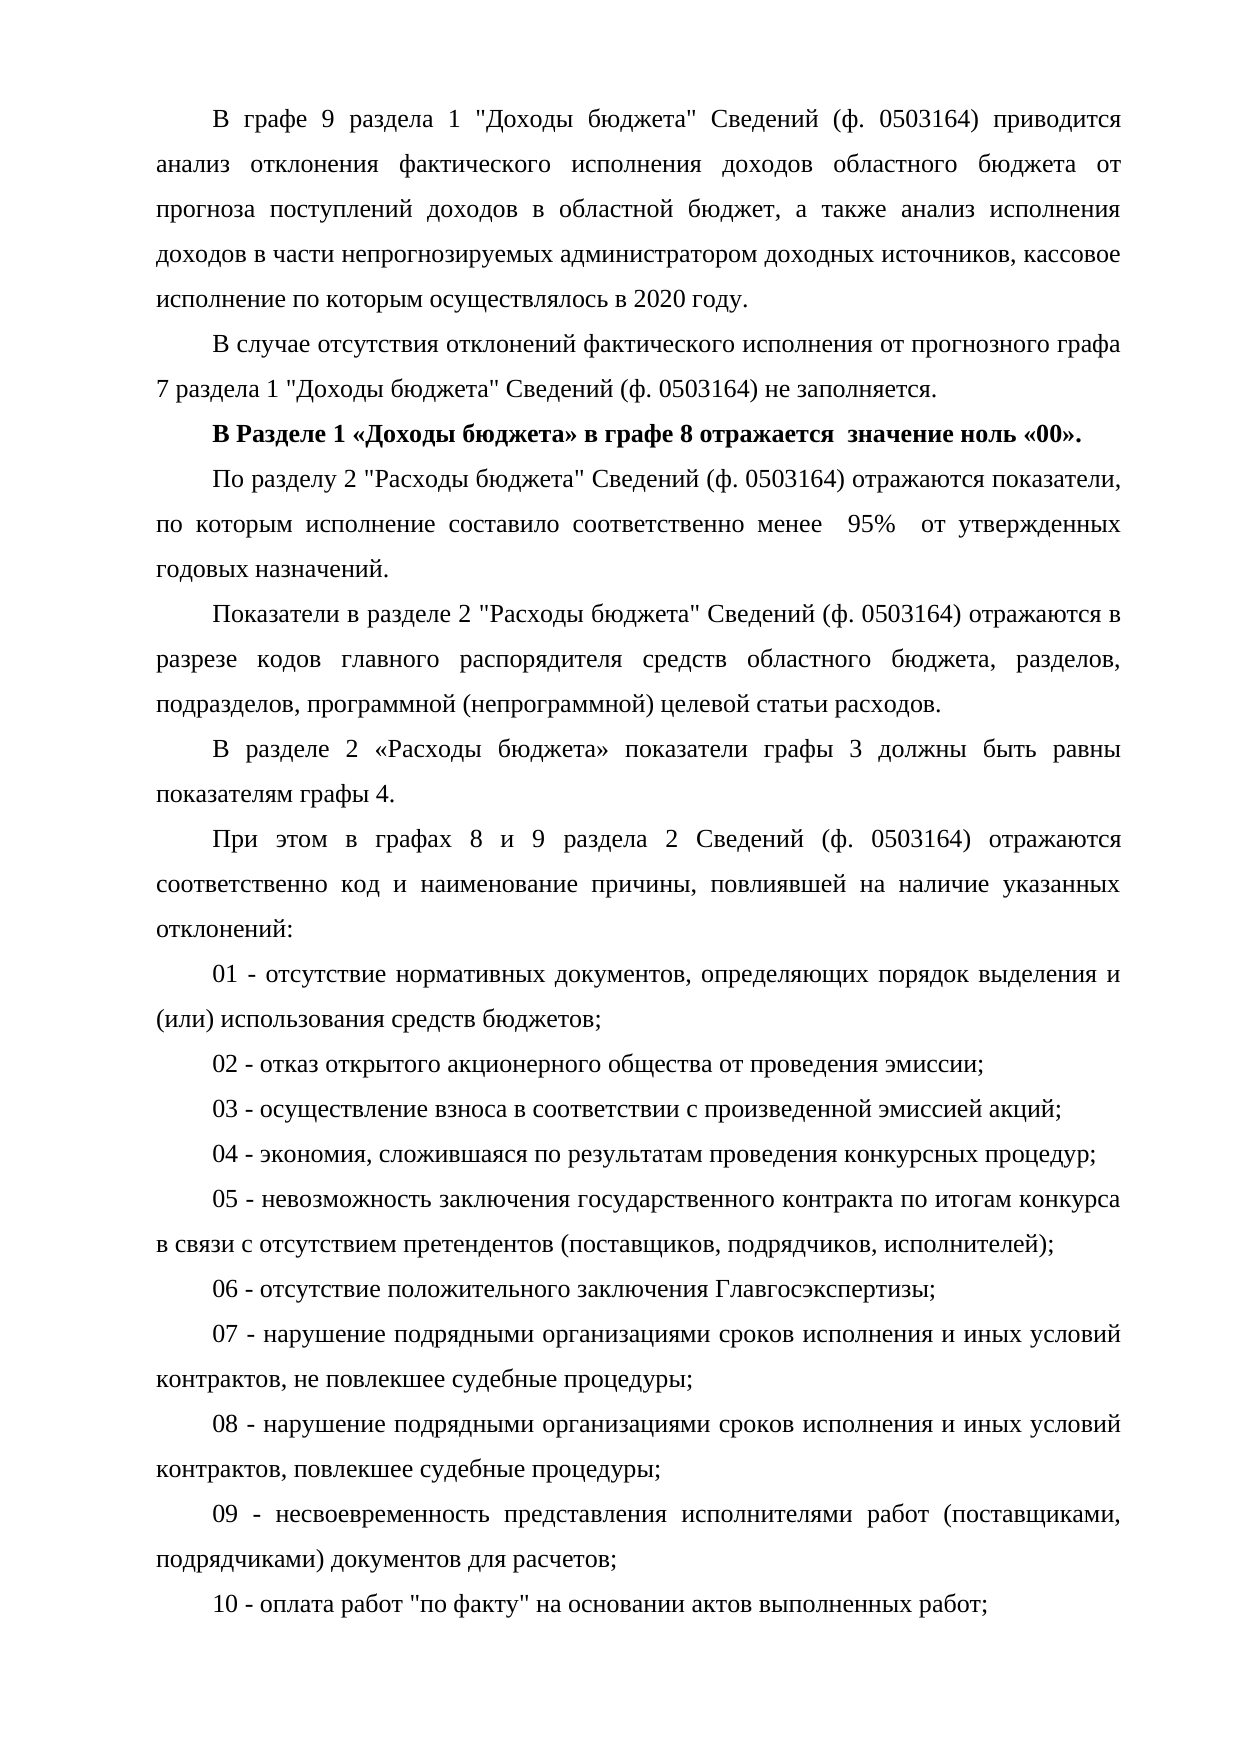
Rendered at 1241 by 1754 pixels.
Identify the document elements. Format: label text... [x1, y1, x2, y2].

text 01 - отсутствие нормативных документов, определяющих порядок выделения и (или) использования средств бюджетов; [156, 958, 1122, 1033]
text 06 - отсутствие положительного заключения Главгосэкспертизы; [156, 1273, 1122, 1303]
text 05 - невозможность заключения государственного контракта по итогам конкурса в связи с отсутствием претендентов (поставщиков, подрядчиков, исполнителей); [156, 1183, 1122, 1258]
text 03 - осуществление взноса в соответствии с произведенной эмиссией акций; [156, 1093, 1122, 1123]
text 09 - несвоевременность представления исполнителями работ (поставщиками, подрядчиками) документов для расчетов; [156, 1498, 1122, 1573]
text 04 - экономия, сложившаяся по результатам проведения конкурсных процедур; [156, 1138, 1122, 1168]
text В случае отсутствия отклонений фактического исполнения от прогнозного графа 7 раздела 1 "Доходы бюджета" Сведений (ф. 0503164) не заполняется. [156, 328, 1122, 403]
text Показатели в разделе 2 "Расходы бюджета" Сведений (ф. 0503164) отражаются в разрезе кодов главного распорядителя средств областного бюджета, разделов, подразделов, программной (непрограммной) целевой статьи расходов. [156, 598, 1122, 718]
text 02 - отказ открытого акционерного общества от проведения эмиссии; [156, 1048, 1122, 1078]
text В Разделе 1 «Доходы бюджета» в графе 8 отражается значение ноль «00». [156, 418, 1122, 448]
text По разделу 2 "Расходы бюджета" Сведений (ф. 0503164) отражаются показатели, по которым исполнение составило соответственно менее 95% от утвержденных годовых назначений. [156, 463, 1122, 583]
text 07 - нарушение подрядными организациями сроков исполнения и иных условий контрактов, не повлекшее судебные процедуры; [156, 1318, 1122, 1393]
text В графе 9 раздела 1 "Доходы бюджета" Сведений (ф. 0503164) приводится анализ отклонения фактического исполнения доходов областного бюджета от прогноза поступлений доходов в областной бюджет, а также анализ исполнения доходов в части непрогнозируемых администратором доходных источников, кассовое исполнение по которым осуществлялось в 2020 году. [156, 103, 1122, 313]
text В разделе 2 «Расходы бюджета» показатели графы 3 должны быть равны показателям графы 4. [156, 733, 1122, 808]
text 10 - оплата работ "по факту" на основании актов выполненных работ; [156, 1588, 1122, 1618]
text 08 - нарушение подрядными организациями сроков исполнения и иных условий контрактов, повлекшее судебные процедуры; [156, 1408, 1122, 1483]
text При этом в графах 8 и 9 раздела 2 Сведений (ф. 0503164) отражаются соответственно код и наименование причины, повлиявшей на наличие указанных отклонений: [156, 823, 1122, 943]
